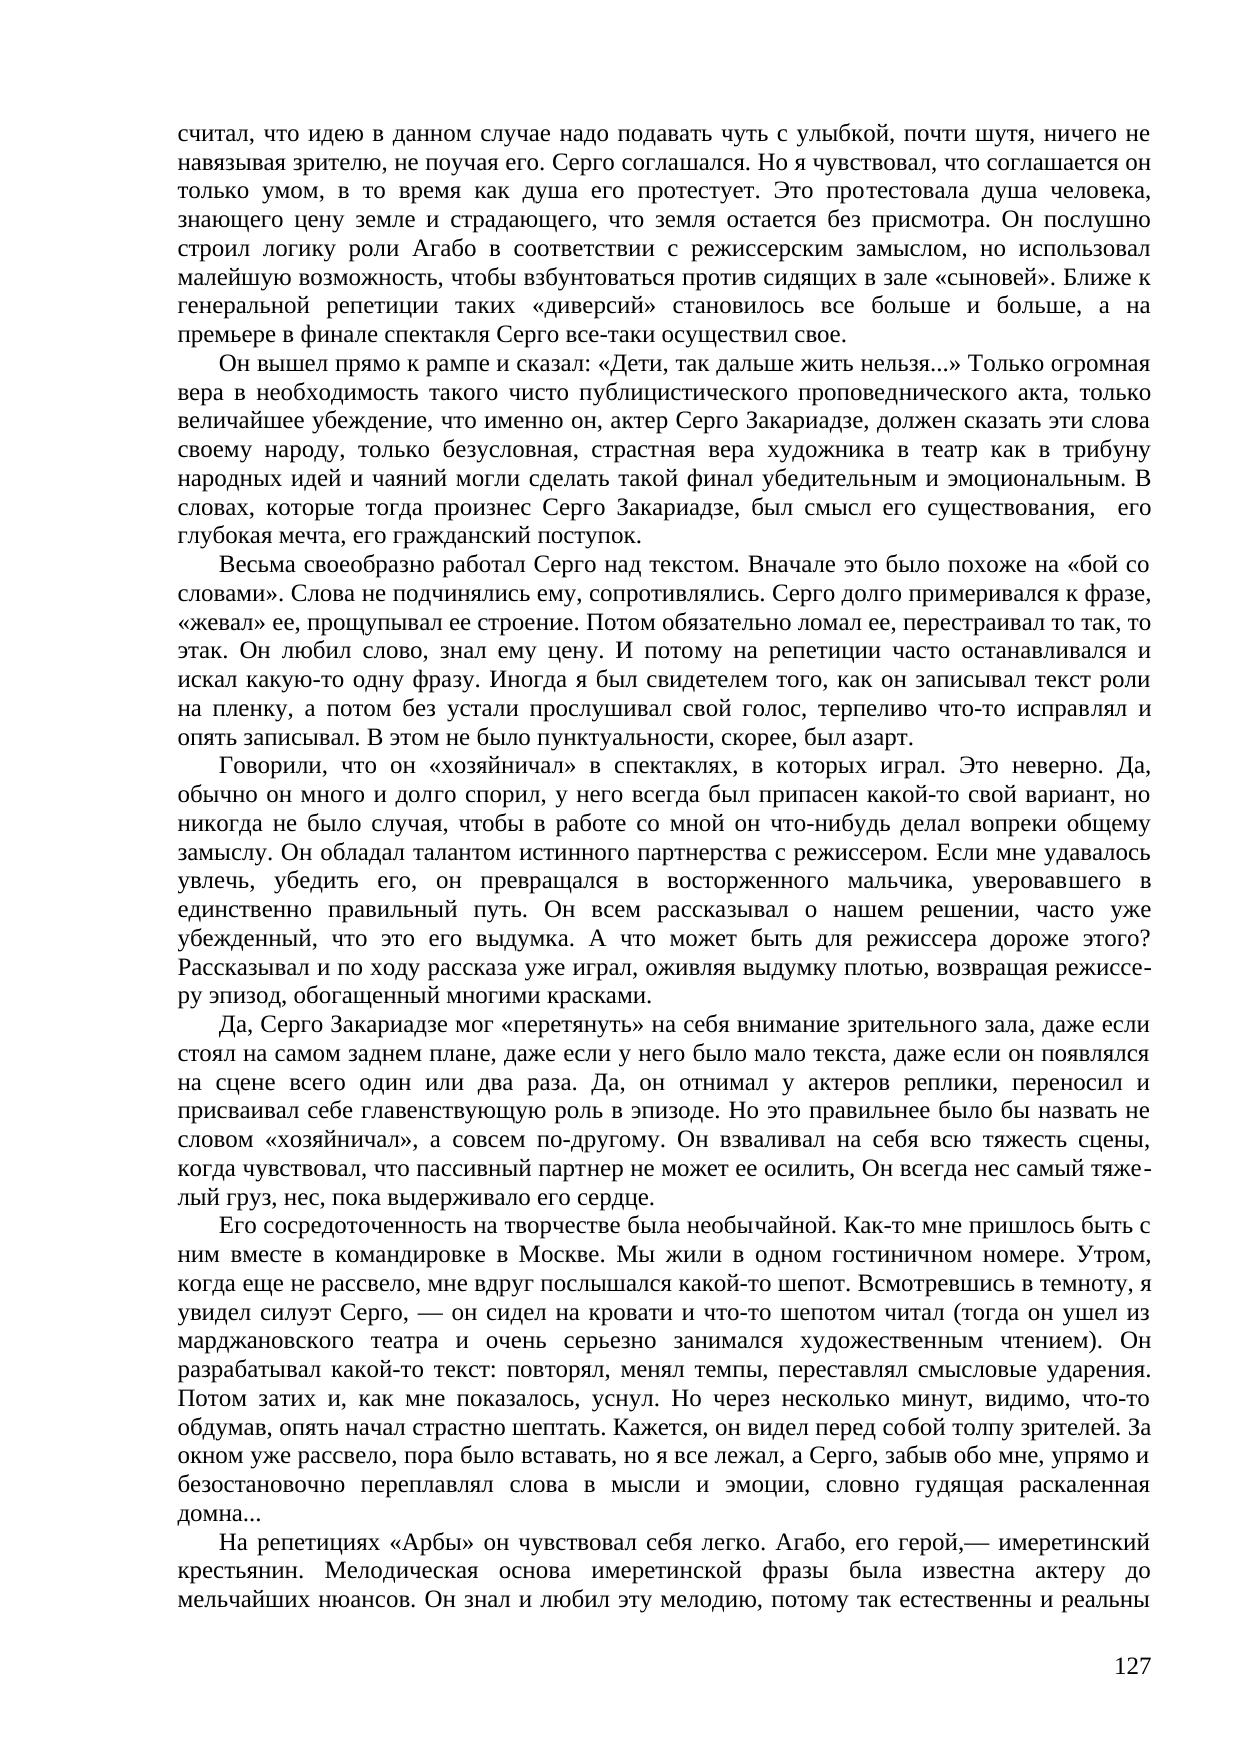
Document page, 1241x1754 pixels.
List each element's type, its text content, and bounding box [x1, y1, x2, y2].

text Его сосредоточенность на творчестве была необычайной. Как-то мне пришлось быть с ним вместе в командировке в Москве. Мы жили в одном гостиничном номере. Утром, когда еще не рассвело, мне вдруг послышался какой-то шепот. Всмотревшись в темноту, я увидел силуэт Серго, — он сидел на кровати и что-то шепотом читал (тогда он ушел из марджановского театра и очень серьезно занимался художественным чтением). Он разрабатывал какой-то текст: повторял, менял темпы, переставлял смысловые ударения. Потом затих и, как мне показалось, уснул. Но через несколько минут, видимо, что-то обдумав, опять начал страстно шептать. Кажется, он видел перед собой толпу зрителей. За окном уже рассвело, пора было вставать, но я все лежал, а Серго, забыв обо мне, упрямо и безостановочно переплавлял слова в мысли и эмоции, словно гудящая раскаленная домна... [177, 1211, 1152, 1527]
text Да, Серго Закариадзе мог «перетянуть» на себя внимание зрительного зала, даже если стоял на самом заднем плане, даже если у него было мало текста, даже если он появлялся на сцене всего один или два раза. Да, он отнимал у актеров реплики, переносил и присваивал себе главенствующую роль в эпизоде. Но это правильнее было бы назвать не словом «хозяйничал», а совсем по-другому. Он взваливал на себя всю тяжесть сцены, когда чувствовал, что пассивный партнер не может ее осилить, Он всегда нес самый тяжелый груз, нес, пока выдерживало его сердце. [177, 1009, 1152, 1211]
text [177, 118, 1152, 348]
text Весьма своеобразно работал Серго над текстом. Вначале это было похоже на «бой со словами». Слова не подчинялись ему, сопротивлялись. Серго долго примеривался к фразе, «жевал» ее, прощупывал ее строение. Потом обязательно ломал ее, перестраивал то так, то этак. Он любил слово, знал ему цену. И потому на репетиции часто останавливался и искал какую-то одну фразу. Иногда я был свидетелем того, как он записывал текст роли на пленку, а потом без устали прослушивал свой голос, терпеливо что-то исправлял и опять записывал. В этом не было пунктуальности, скорее, был азарт. [177, 549, 1152, 751]
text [177, 1527, 1152, 1613]
text Он вышел прямо к рампе и сказал: «Дети, так дальше жить нельзя...» Только огромная вера в необходимость такого чисто публицистического проповеднического акта, только величайшее убеждение, что именно он, актер Серго Закариадзе, должен сказать эти слова своему народу, только безусловная, страстная вера художника в театр как в трибуну народных идей и чаяний могли сделать такой финал убедительным и эмоциональным. В словах, которые тогда произнес Серго Закариадзе, был смысл его существования, его глубокая мечта, его гражданский поступок. [177, 348, 1152, 549]
text Говорили, что он «хозяйничал» в спектаклях, в которых играл. Это неверно. Да, обычно он много и долго спорил, у него всегда был припасен какой-то свой вариант, но никогда не было случая, чтобы в работе со мной он что-нибудь делал вопреки общему замыслу. Он обладал талантом истинного партнерства с режиссером. Если мне удавалось увлечь, убедить его, он превращался в восторженного мальчика, уверовавшего в единственно правильный путь. Он всем рассказывал о нашем решении, часто уже убежденный, что это его выдумка. А что может быть для режиссера дороже этого? Рассказывал и по ходу рассказа уже играл, оживляя выдумку плотью, возвращая режиссеру эпизод, обогащенный многими красками. [177, 751, 1152, 1009]
